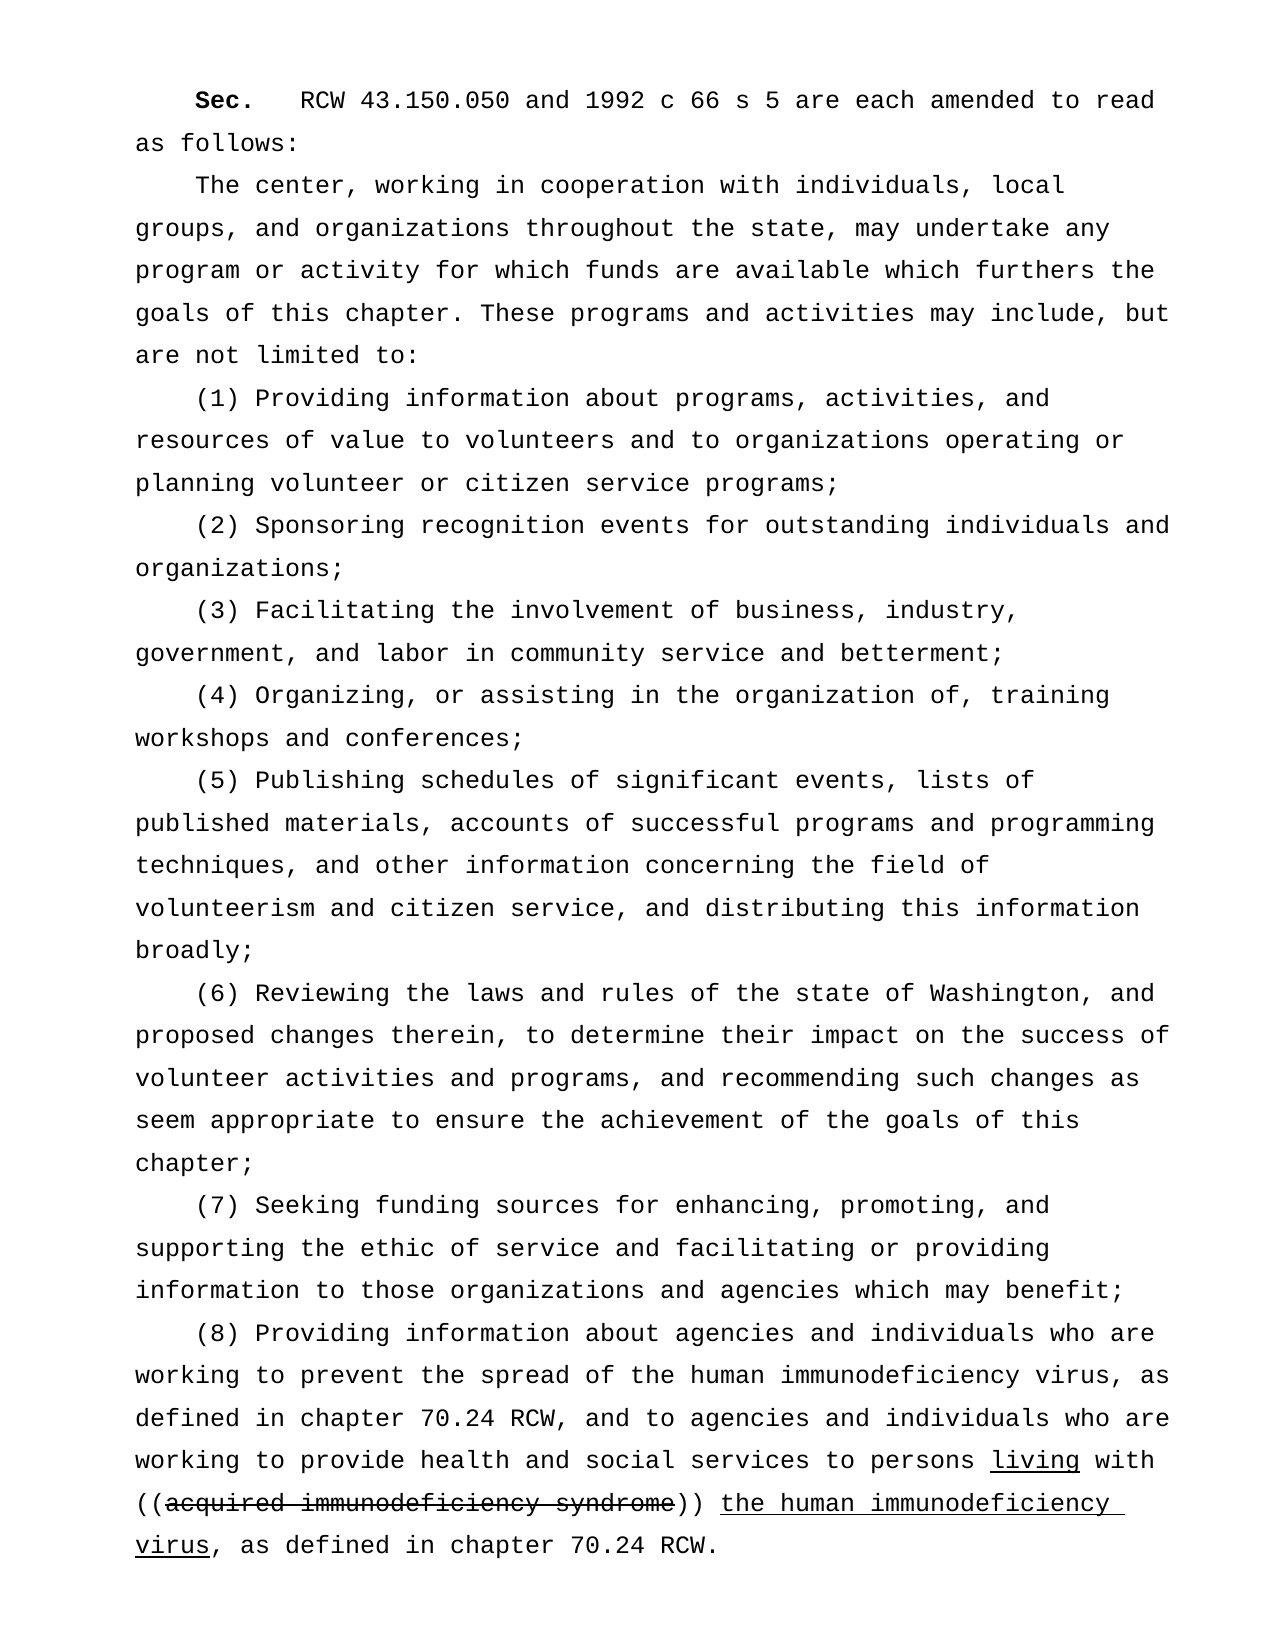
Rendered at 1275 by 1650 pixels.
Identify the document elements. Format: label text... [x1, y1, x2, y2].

text (6) Reviewing the laws and rules of the state of Washington, and proposed changes therein, to determine their impact on the success of volunteer activities and programs, and recommending such changes as seem appropriate to ensure the achievement of the goals of this chapter; [135, 967, 1170, 1180]
text (7) Seeking funding sources for enhancing, promoting, and supporting the ethic of service and facilitating or providing information to those organizations and agencies which may benefit; [135, 1180, 1170, 1307]
text (2) Sponsoring recognition events for outstanding individuals and organizations; [135, 500, 1170, 585]
text (5) Publishing schedules of significant events, lists of published materials, accounts of successful programs and programming techniques, and other information concerning the field of volunteerism and citizen service, and distributing this information broadly; [135, 755, 1170, 967]
text (3) Facilitating the involvement of business, industry, government, and labor in community service and betterment; [135, 585, 1170, 670]
text (1) Providing information about programs, activities, and resources of value to volunteers and to organizations operating or planning volunteer or citizen service programs; [135, 372, 1170, 500]
text (4) Organizing, or assisting in the organization of, training workshops and conferences; [135, 670, 1170, 755]
text The center, working in cooperation with individuals, local groups, and organizations throughout the state, may undertake any program or activity for which funds are available which furthers the goals of this chapter. These programs and activities may include, but are not limited to: [135, 160, 1170, 372]
text (8) Providing information about agencies and individuals who are working to prevent the spread of the human immunodeficiency virus, as defined in chapter 70.24 RCW, and to agencies and individuals who are working to provide health and social services to persons living with ((acquired immunodeficiency syndrome)) the human immunodeficiency virus, as defined in chapter 70.24 RCW. [135, 1307, 1170, 1562]
text Sec. RCW 43.150.050 and 1992 c 66 s 5 are each amended to read as follows: [135, 75, 1170, 160]
